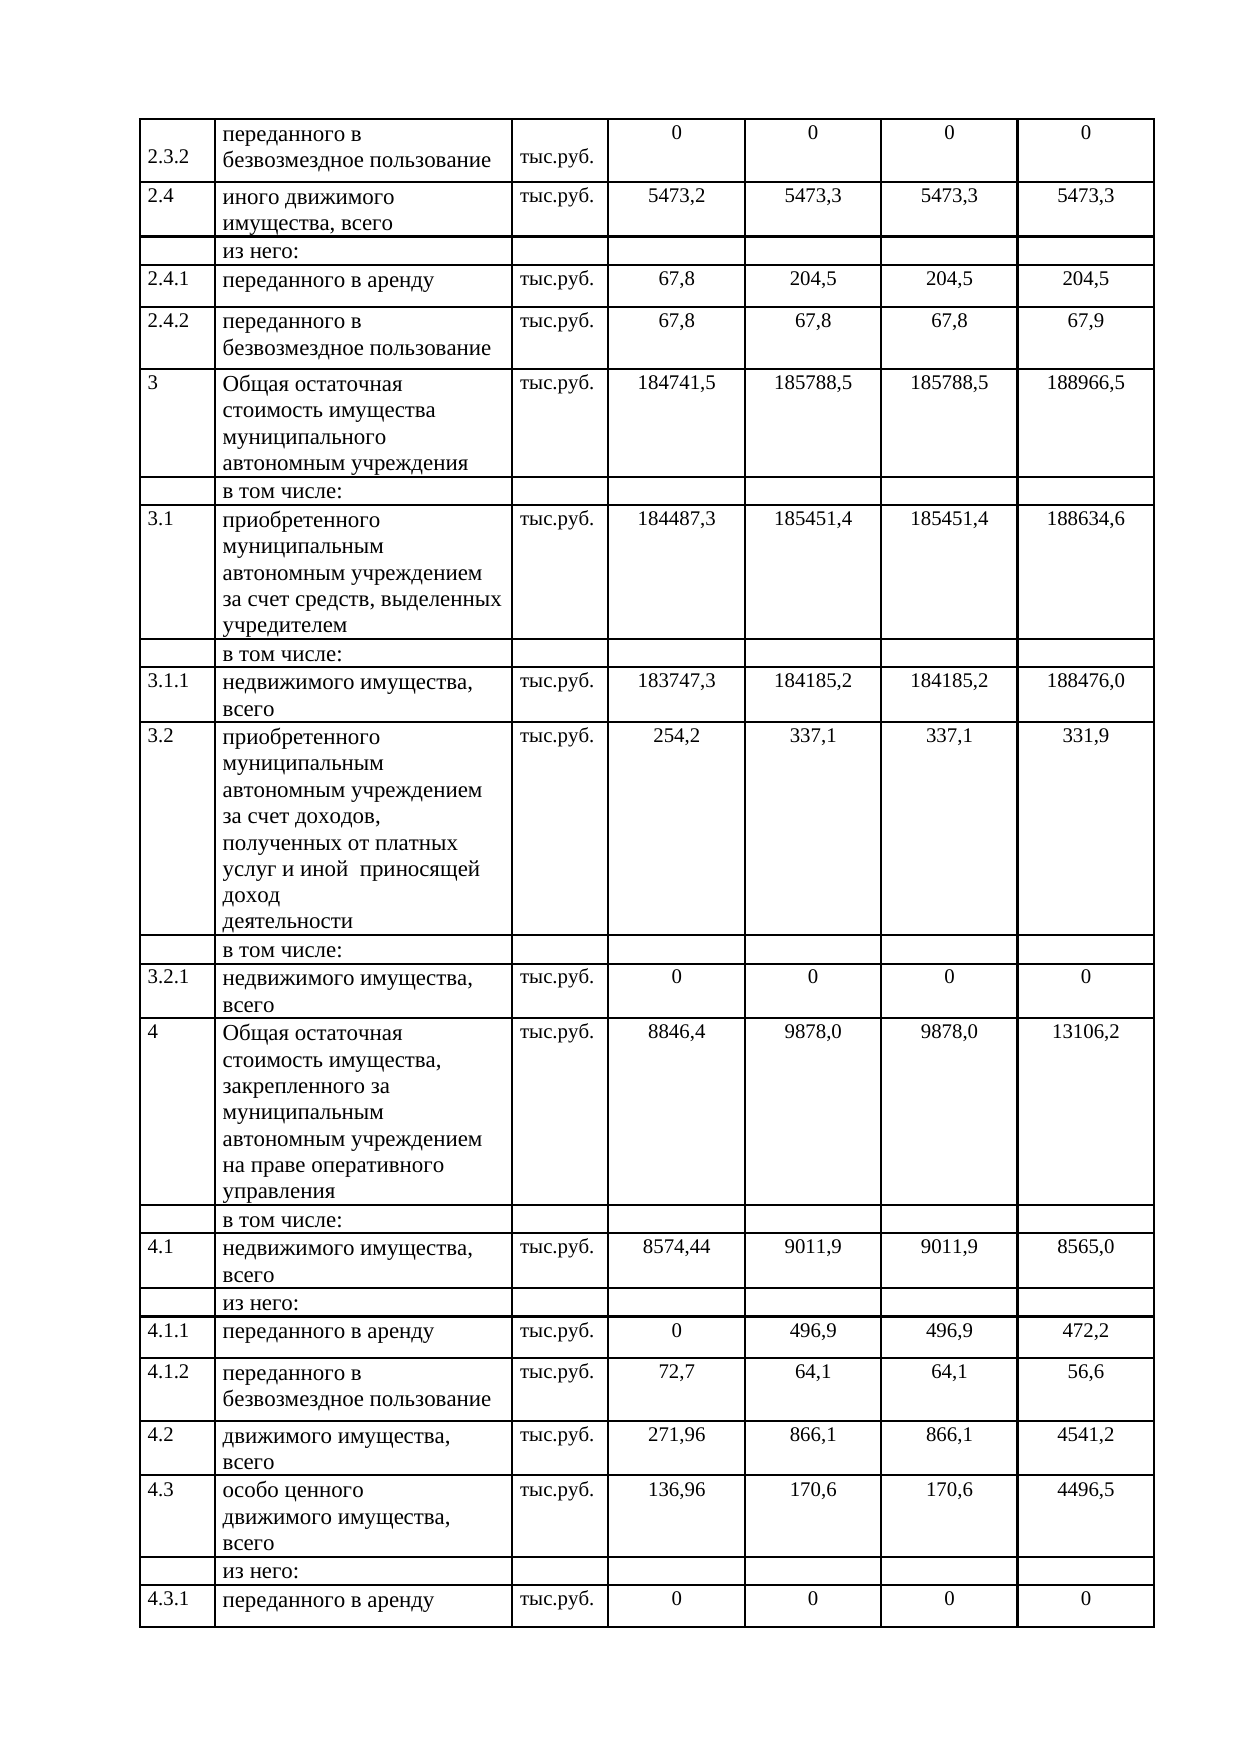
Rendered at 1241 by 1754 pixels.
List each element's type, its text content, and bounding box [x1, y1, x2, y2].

table_cell [1019, 1289, 1153, 1315]
table_cell 9011,9 [746, 1234, 880, 1287]
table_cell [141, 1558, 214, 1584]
table_cell [141, 238, 214, 264]
table_cell [141, 936, 214, 962]
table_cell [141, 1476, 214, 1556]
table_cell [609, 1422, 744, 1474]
table_cell переданного в аренду [216, 1318, 511, 1357]
table_cell 2.4.2 [141, 308, 214, 368]
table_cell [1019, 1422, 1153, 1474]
table_cell 185788,5 [746, 370, 880, 476]
table_cell [1019, 936, 1153, 962]
table_cell [141, 478, 214, 504]
table_cell [882, 640, 1016, 666]
table_cell 4 [141, 1019, 214, 1204]
table_cell 3.1 [141, 506, 214, 638]
table_cell 0 [1019, 965, 1153, 1017]
table_cell 0 [1019, 120, 1153, 181]
table_cell 8846,4 [609, 1019, 744, 1204]
table_cell переданного в аренду [216, 266, 511, 306]
table_cell [882, 238, 1016, 264]
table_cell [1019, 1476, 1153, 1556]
table_cell из него: [216, 1289, 511, 1315]
table_cell в том числе: [216, 640, 511, 666]
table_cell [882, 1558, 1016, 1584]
table_cell [1019, 1206, 1153, 1232]
table_cell тыс.руб. [513, 183, 607, 235]
table_cell 5473,2 [609, 183, 744, 235]
table_cell 5473,3 [746, 183, 880, 235]
table_cell [746, 640, 880, 666]
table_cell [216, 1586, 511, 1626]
table_cell 3.2.1 [141, 965, 214, 1017]
table_cell 9878,0 [746, 1019, 880, 1204]
table_cell 0 [746, 965, 880, 1017]
table_cell переданного в безвозмездное пользование [216, 308, 511, 368]
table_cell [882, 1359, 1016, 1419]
table_cell [882, 1289, 1016, 1315]
table_cell [141, 1206, 214, 1232]
table_cell тыс.руб. [513, 370, 607, 476]
table_cell [882, 936, 1016, 962]
table_cell 4.1.2 [141, 1359, 214, 1419]
table_cell 331,9 [1019, 723, 1153, 934]
table_cell [609, 1206, 744, 1232]
table_cell 3.2 [141, 723, 214, 934]
table_cell 2.3.2 [141, 120, 214, 181]
table_cell [609, 478, 744, 504]
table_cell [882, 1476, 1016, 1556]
table_cell приобретенного муниципальным автономным учреждением за счет средств, выделенных учредителем [216, 506, 511, 638]
table_cell 0 [609, 120, 744, 181]
table_cell тыс.руб. [513, 266, 607, 306]
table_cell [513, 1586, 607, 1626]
table_cell 67,8 [882, 308, 1016, 368]
table_cell 5473,3 [882, 183, 1016, 235]
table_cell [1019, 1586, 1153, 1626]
table_cell 8565,0 [1019, 1234, 1153, 1287]
table_cell тыс.руб. [513, 723, 607, 934]
table_cell [1019, 478, 1153, 504]
table_cell иного движимого имущества, всего [216, 183, 511, 235]
table_cell 5473,3 [1019, 183, 1153, 235]
table_cell 0 [609, 1318, 744, 1357]
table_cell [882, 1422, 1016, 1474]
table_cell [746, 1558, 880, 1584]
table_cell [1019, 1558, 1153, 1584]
table_cell 184741,5 [609, 370, 744, 476]
table_cell [513, 1206, 607, 1232]
table_cell тыс.руб. [513, 1234, 607, 1287]
table_cell [609, 238, 744, 264]
table_cell [882, 1206, 1016, 1232]
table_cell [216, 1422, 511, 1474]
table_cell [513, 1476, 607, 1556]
table_cell [609, 1289, 744, 1315]
table_cell переданного в безвозмездное пользование [216, 120, 511, 181]
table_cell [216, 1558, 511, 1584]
table_cell [746, 478, 880, 504]
table_cell 183747,3 [609, 668, 744, 721]
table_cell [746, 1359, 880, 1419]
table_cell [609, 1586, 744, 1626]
table_cell 8574,44 [609, 1234, 744, 1287]
table_cell недвижимого имущества, всего [216, 1234, 511, 1287]
table_cell [746, 1289, 880, 1315]
table_cell [1019, 640, 1153, 666]
table_cell в том числе: [216, 478, 511, 504]
table_cell 204,5 [1019, 266, 1153, 306]
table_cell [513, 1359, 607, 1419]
table_cell [746, 936, 880, 962]
table_cell 2.4 [141, 183, 214, 235]
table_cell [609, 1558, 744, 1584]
table_cell недвижимого имущества, всего [216, 668, 511, 721]
table_cell 9878,0 [882, 1019, 1016, 1204]
table_cell Общая остаточная стоимость имущества, закрепленного за муниципальным автономным учреждением на праве оперативного управления [216, 1019, 511, 1204]
table_cell 67,8 [746, 308, 880, 368]
table_cell [513, 1289, 607, 1315]
table_cell 185788,5 [882, 370, 1016, 476]
table_cell [141, 640, 214, 666]
table_cell 496,9 [882, 1318, 1016, 1357]
table_cell приобретенного муниципальным автономным учреждением за счет доходов, полученных от платных услуг и иной приносящей доход деятельности [216, 723, 511, 934]
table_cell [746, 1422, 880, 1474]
table_cell Общая остаточная стоимость имущества муниципального автономным учреждения [216, 370, 511, 476]
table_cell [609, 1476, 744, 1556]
table_cell [141, 1289, 214, 1315]
table_cell 188966,5 [1019, 370, 1153, 476]
table_cell недвижимого имущества, всего [216, 965, 511, 1017]
table_cell 184487,3 [609, 506, 744, 638]
table_cell 67,8 [609, 266, 744, 306]
table_cell тыс.руб. [513, 1318, 607, 1357]
table_cell 472,2 [1019, 1318, 1153, 1357]
table_cell [746, 238, 880, 264]
table_cell 0 [882, 120, 1016, 181]
table_cell 496,9 [746, 1318, 880, 1357]
table_cell 188476,0 [1019, 668, 1153, 721]
table_cell [513, 640, 607, 666]
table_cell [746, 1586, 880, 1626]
table_cell 4.1 [141, 1234, 214, 1287]
table_cell из него: [216, 238, 511, 264]
table_cell [1019, 238, 1153, 264]
table_cell в том числе: [216, 936, 511, 962]
table_cell [609, 936, 744, 962]
table_cell тыс.руб. [513, 120, 607, 181]
table_cell 0 [882, 965, 1016, 1017]
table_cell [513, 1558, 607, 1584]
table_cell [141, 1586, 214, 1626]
table_cell [513, 478, 607, 504]
table_cell 204,5 [882, 266, 1016, 306]
table_cell 67,9 [1019, 308, 1153, 368]
table_cell 3 [141, 370, 214, 476]
table_cell 13106,2 [1019, 1019, 1153, 1204]
table_cell 3.1.1 [141, 668, 214, 721]
table_cell тыс.руб. [513, 506, 607, 638]
table_cell 0 [746, 120, 880, 181]
table_cell 67,8 [609, 308, 744, 368]
table_cell 184185,2 [882, 668, 1016, 721]
table_cell [746, 1206, 880, 1232]
table_cell [513, 936, 607, 962]
table_cell 337,1 [746, 723, 880, 934]
table_cell [609, 640, 744, 666]
table_cell тыс.руб. [513, 965, 607, 1017]
table_cell 185451,4 [882, 506, 1016, 638]
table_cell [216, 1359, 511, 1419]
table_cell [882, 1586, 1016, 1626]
table_cell 0 [609, 965, 744, 1017]
table_cell 2.4.1 [141, 266, 214, 306]
table_cell тыс.руб. [513, 1019, 607, 1204]
table_cell 185451,4 [746, 506, 880, 638]
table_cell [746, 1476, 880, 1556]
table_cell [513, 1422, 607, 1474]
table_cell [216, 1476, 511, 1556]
table_cell [513, 238, 607, 264]
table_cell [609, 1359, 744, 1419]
table_cell 9011,9 [882, 1234, 1016, 1287]
table_cell 4.1.1 [141, 1318, 214, 1357]
table_cell 254,2 [609, 723, 744, 934]
table_cell 204,5 [746, 266, 880, 306]
table_cell тыс.руб. [513, 668, 607, 721]
table_cell 337,1 [882, 723, 1016, 934]
table_cell в том числе: [216, 1206, 511, 1232]
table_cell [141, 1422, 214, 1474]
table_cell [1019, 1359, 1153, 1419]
table_cell [882, 478, 1016, 504]
table_cell 184185,2 [746, 668, 880, 721]
table_cell тыс.руб. [513, 308, 607, 368]
table_cell 188634,6 [1019, 506, 1153, 638]
